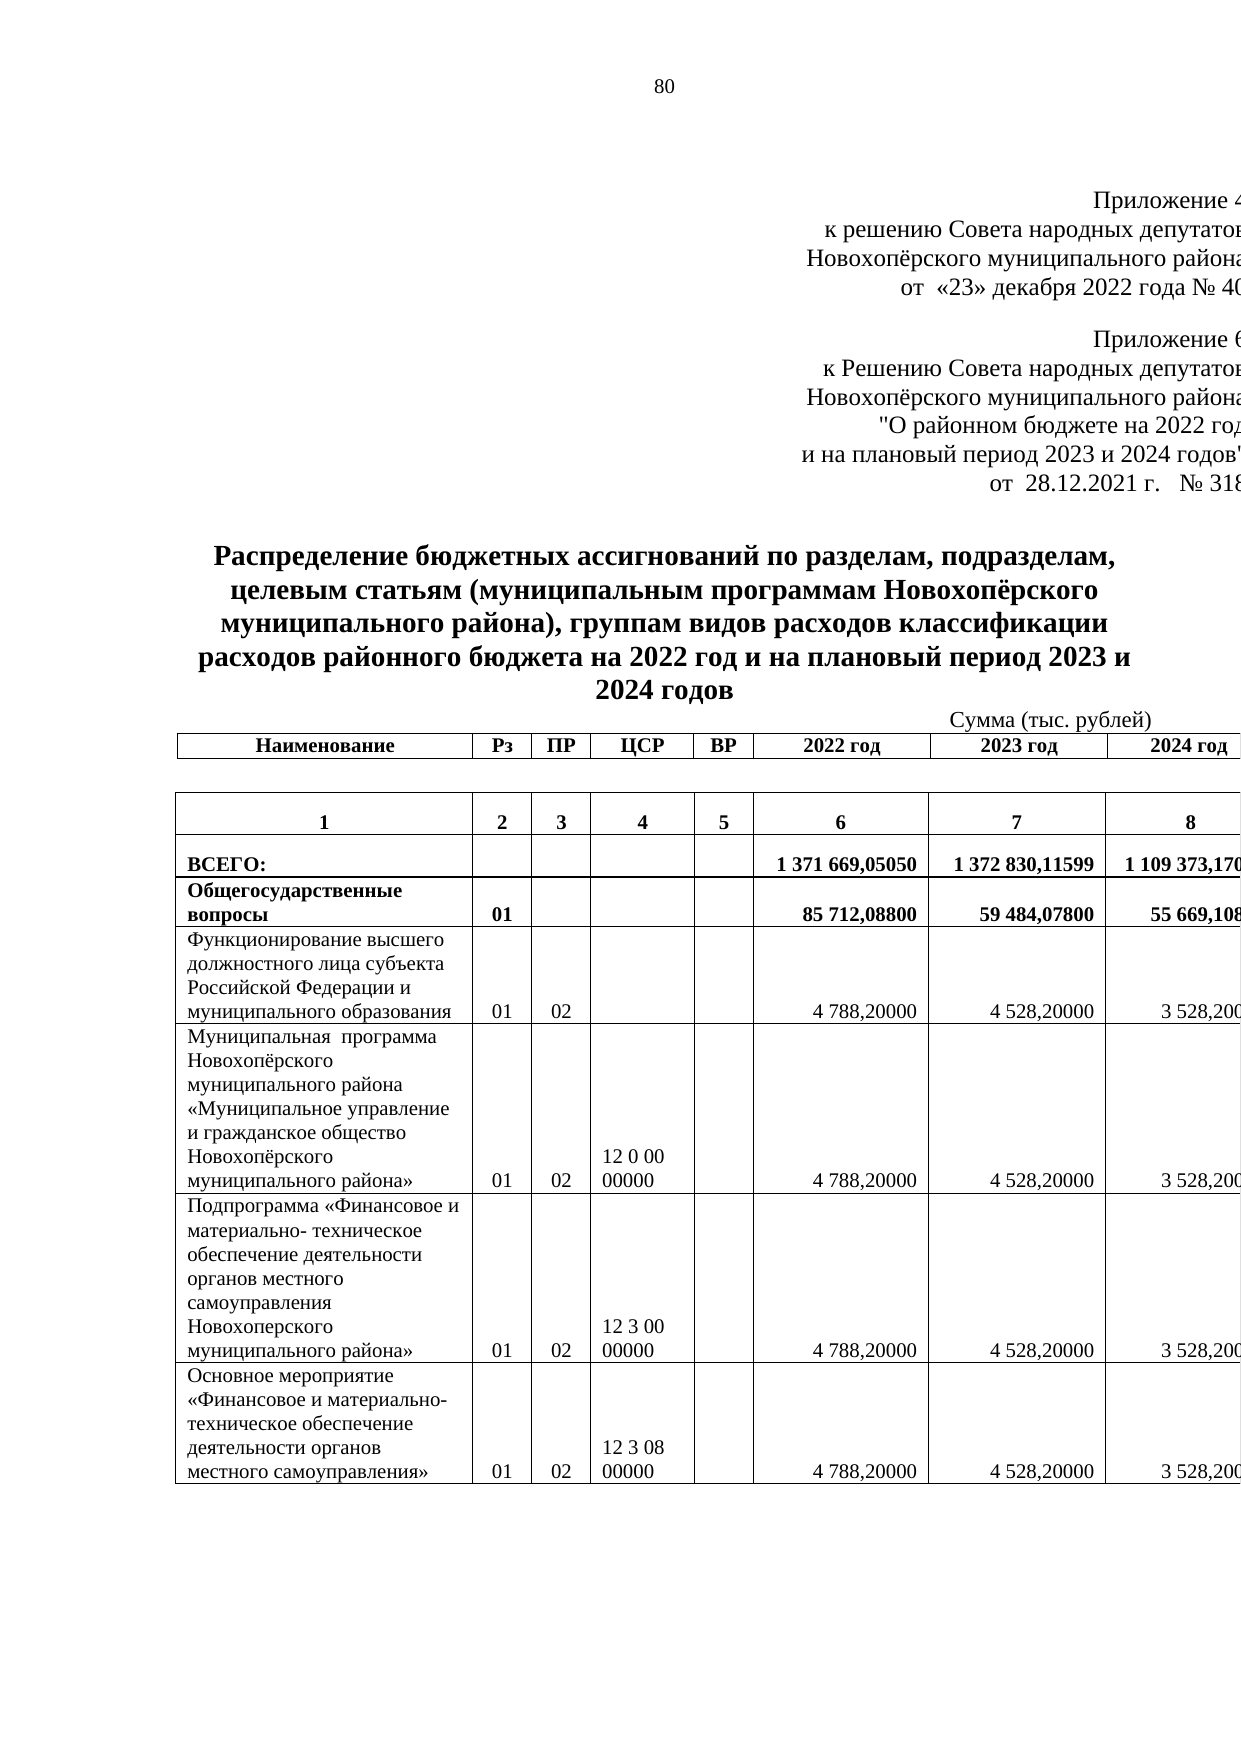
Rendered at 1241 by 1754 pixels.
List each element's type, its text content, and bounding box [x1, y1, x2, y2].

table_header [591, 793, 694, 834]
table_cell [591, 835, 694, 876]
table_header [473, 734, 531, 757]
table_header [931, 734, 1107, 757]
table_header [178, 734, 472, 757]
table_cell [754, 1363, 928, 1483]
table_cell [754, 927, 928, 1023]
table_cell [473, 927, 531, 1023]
text Сумма (тыс. рублей) [177, 706, 1152, 732]
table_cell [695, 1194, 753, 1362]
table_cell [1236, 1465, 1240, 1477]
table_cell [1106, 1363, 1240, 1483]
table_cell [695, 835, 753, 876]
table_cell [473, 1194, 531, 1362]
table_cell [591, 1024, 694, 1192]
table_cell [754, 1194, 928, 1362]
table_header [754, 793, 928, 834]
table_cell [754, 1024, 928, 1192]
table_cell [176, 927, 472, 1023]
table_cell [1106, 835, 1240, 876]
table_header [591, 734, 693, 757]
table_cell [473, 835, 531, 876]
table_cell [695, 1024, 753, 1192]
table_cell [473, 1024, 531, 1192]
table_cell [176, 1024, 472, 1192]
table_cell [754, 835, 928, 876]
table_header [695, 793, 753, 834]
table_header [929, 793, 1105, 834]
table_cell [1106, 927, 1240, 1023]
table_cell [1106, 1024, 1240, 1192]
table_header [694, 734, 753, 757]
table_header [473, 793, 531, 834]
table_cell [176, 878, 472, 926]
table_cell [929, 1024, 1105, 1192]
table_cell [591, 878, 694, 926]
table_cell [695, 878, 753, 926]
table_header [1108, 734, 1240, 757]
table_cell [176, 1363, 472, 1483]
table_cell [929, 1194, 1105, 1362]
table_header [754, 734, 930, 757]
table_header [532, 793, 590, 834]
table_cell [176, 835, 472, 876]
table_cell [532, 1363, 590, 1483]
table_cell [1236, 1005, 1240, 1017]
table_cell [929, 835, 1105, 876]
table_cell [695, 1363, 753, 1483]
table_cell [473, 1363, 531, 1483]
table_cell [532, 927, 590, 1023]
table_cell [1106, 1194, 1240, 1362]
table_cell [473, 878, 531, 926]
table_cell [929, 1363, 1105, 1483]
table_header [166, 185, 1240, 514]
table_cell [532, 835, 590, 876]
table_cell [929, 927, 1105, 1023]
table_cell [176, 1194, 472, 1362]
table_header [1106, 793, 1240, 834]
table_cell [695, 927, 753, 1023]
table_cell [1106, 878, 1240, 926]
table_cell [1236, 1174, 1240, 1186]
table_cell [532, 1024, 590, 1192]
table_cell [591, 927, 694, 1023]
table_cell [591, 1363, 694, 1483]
text Распределение бюджетных ассигнований по разделам, подразделам, целевым статьям (муниципальным программам Новохопёрского муниципального района), группам видов расходов классификации расходов районного бюджета на 2022 год и на плановый период 2023 и 2024 годов [177, 538, 1152, 706]
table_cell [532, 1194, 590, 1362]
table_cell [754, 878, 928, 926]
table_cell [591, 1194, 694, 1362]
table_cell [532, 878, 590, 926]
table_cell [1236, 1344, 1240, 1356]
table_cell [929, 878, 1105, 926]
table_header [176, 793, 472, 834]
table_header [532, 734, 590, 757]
